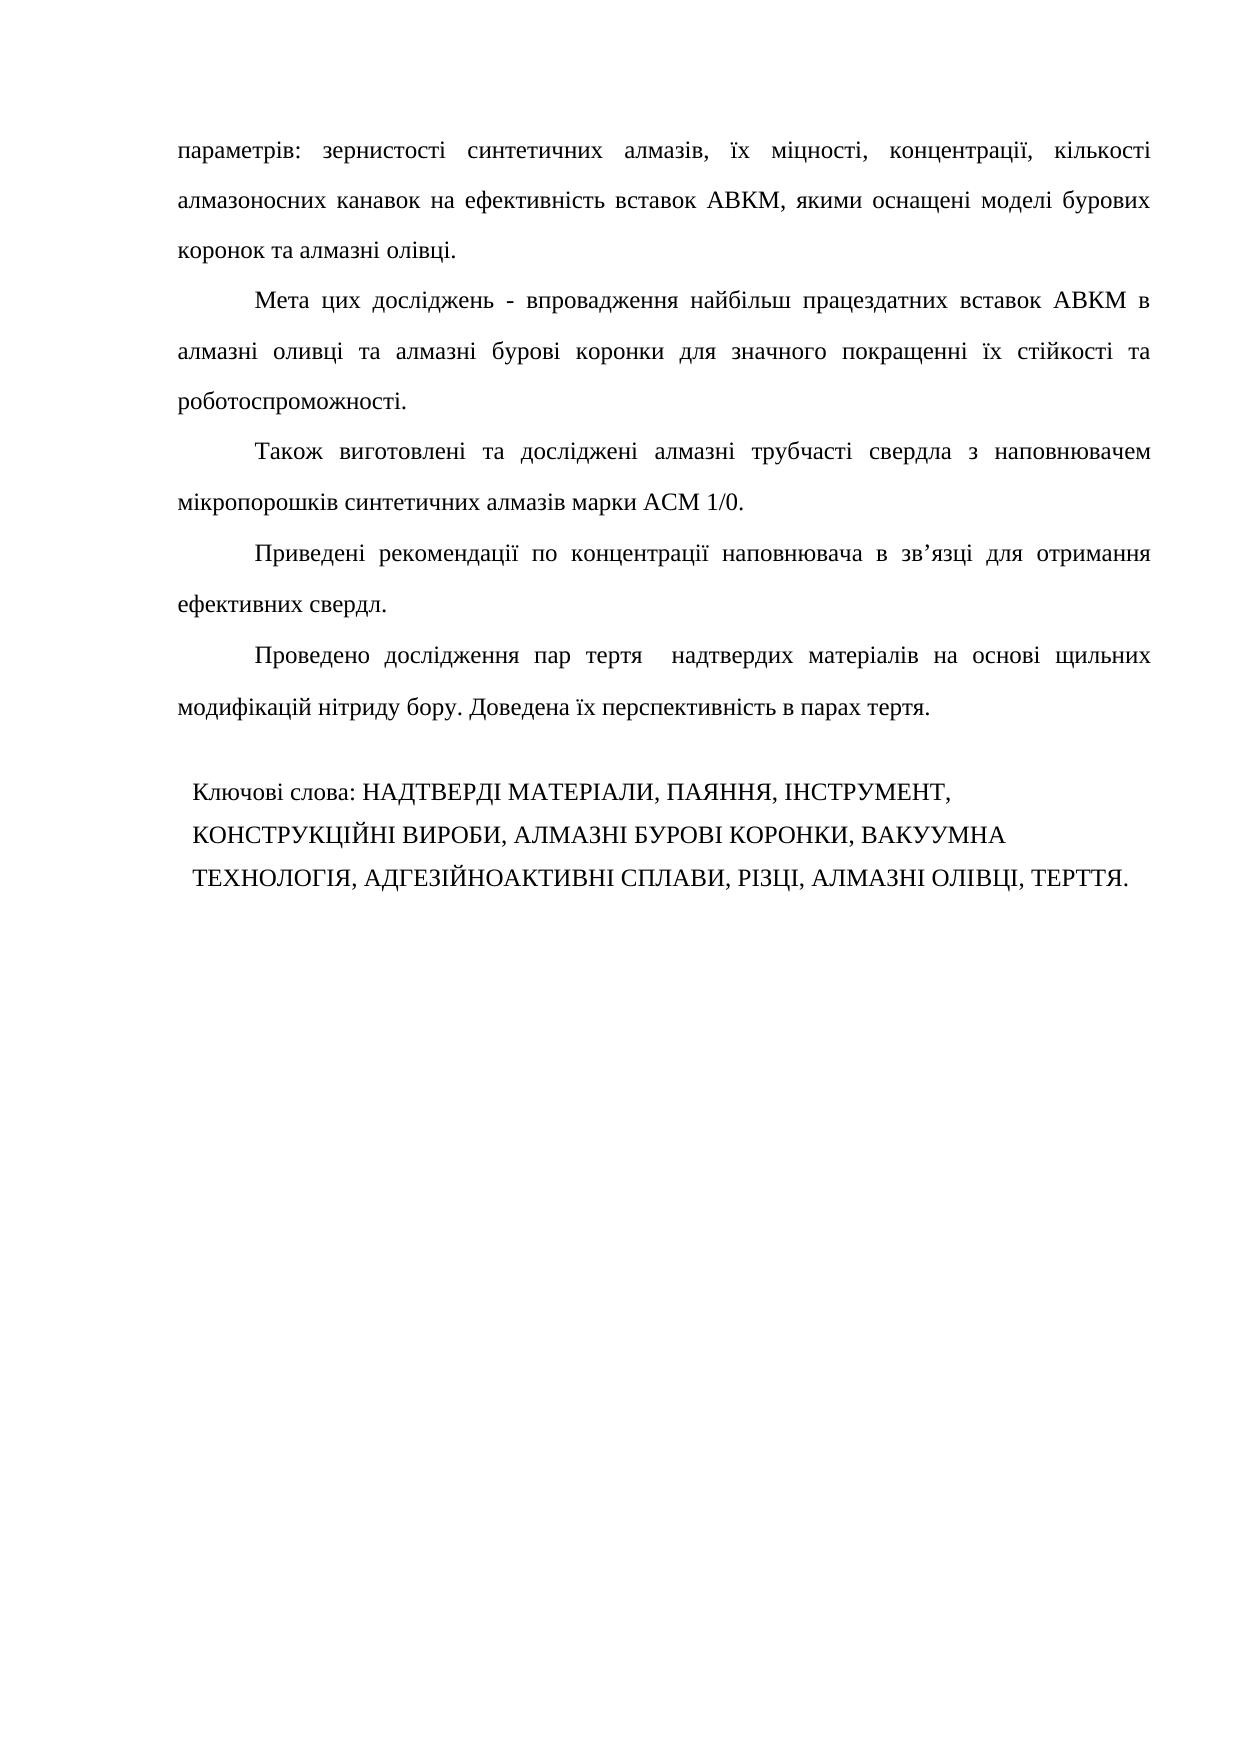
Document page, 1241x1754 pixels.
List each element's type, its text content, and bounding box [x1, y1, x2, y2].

text Ключові слова: НАДТВЕРДІ МАТЕРІАЛИ, ПАЯННЯ, ІНСТРУМЕНТ, КОНСТРУКЦІЙНІ ВИРОБИ, АЛМАЗНІ БУРОВІ КОРОНКИ, ВАКУУМНА ТЕХНОЛОГІЯ, АДГЕЗІЙНОАКТИВНІ СПЛАВИ, РІЗЦІ, АЛМАЗНІ ОЛІВЦІ, ТЕРТТЯ. [192, 777, 1152, 892]
text Приведені рекомендації по концентрації наповнювача в зв’язці для отримання ефективних свердл. [177, 520, 1152, 623]
text Також виготовлені та досліджені алмазні трубчасті свердла з наповнювачем мікропорошків синтетичних алмазів марки АСМ 1/0. [177, 420, 1152, 520]
text Проведено дослідження пар тертя надтвердих матеріалів на основі щильних модифікацій нітриду бору. Доведена їх перспективність в парах тертя. [177, 623, 1152, 726]
text Мета цих досліджень - впровадження найбільш працездатних вставок АВКМ в алмазні оливці та алмазні бурові коронки для значного покращенні їх стійкості та роботоспроможності. [177, 268, 1152, 420]
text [177, 118, 1152, 268]
